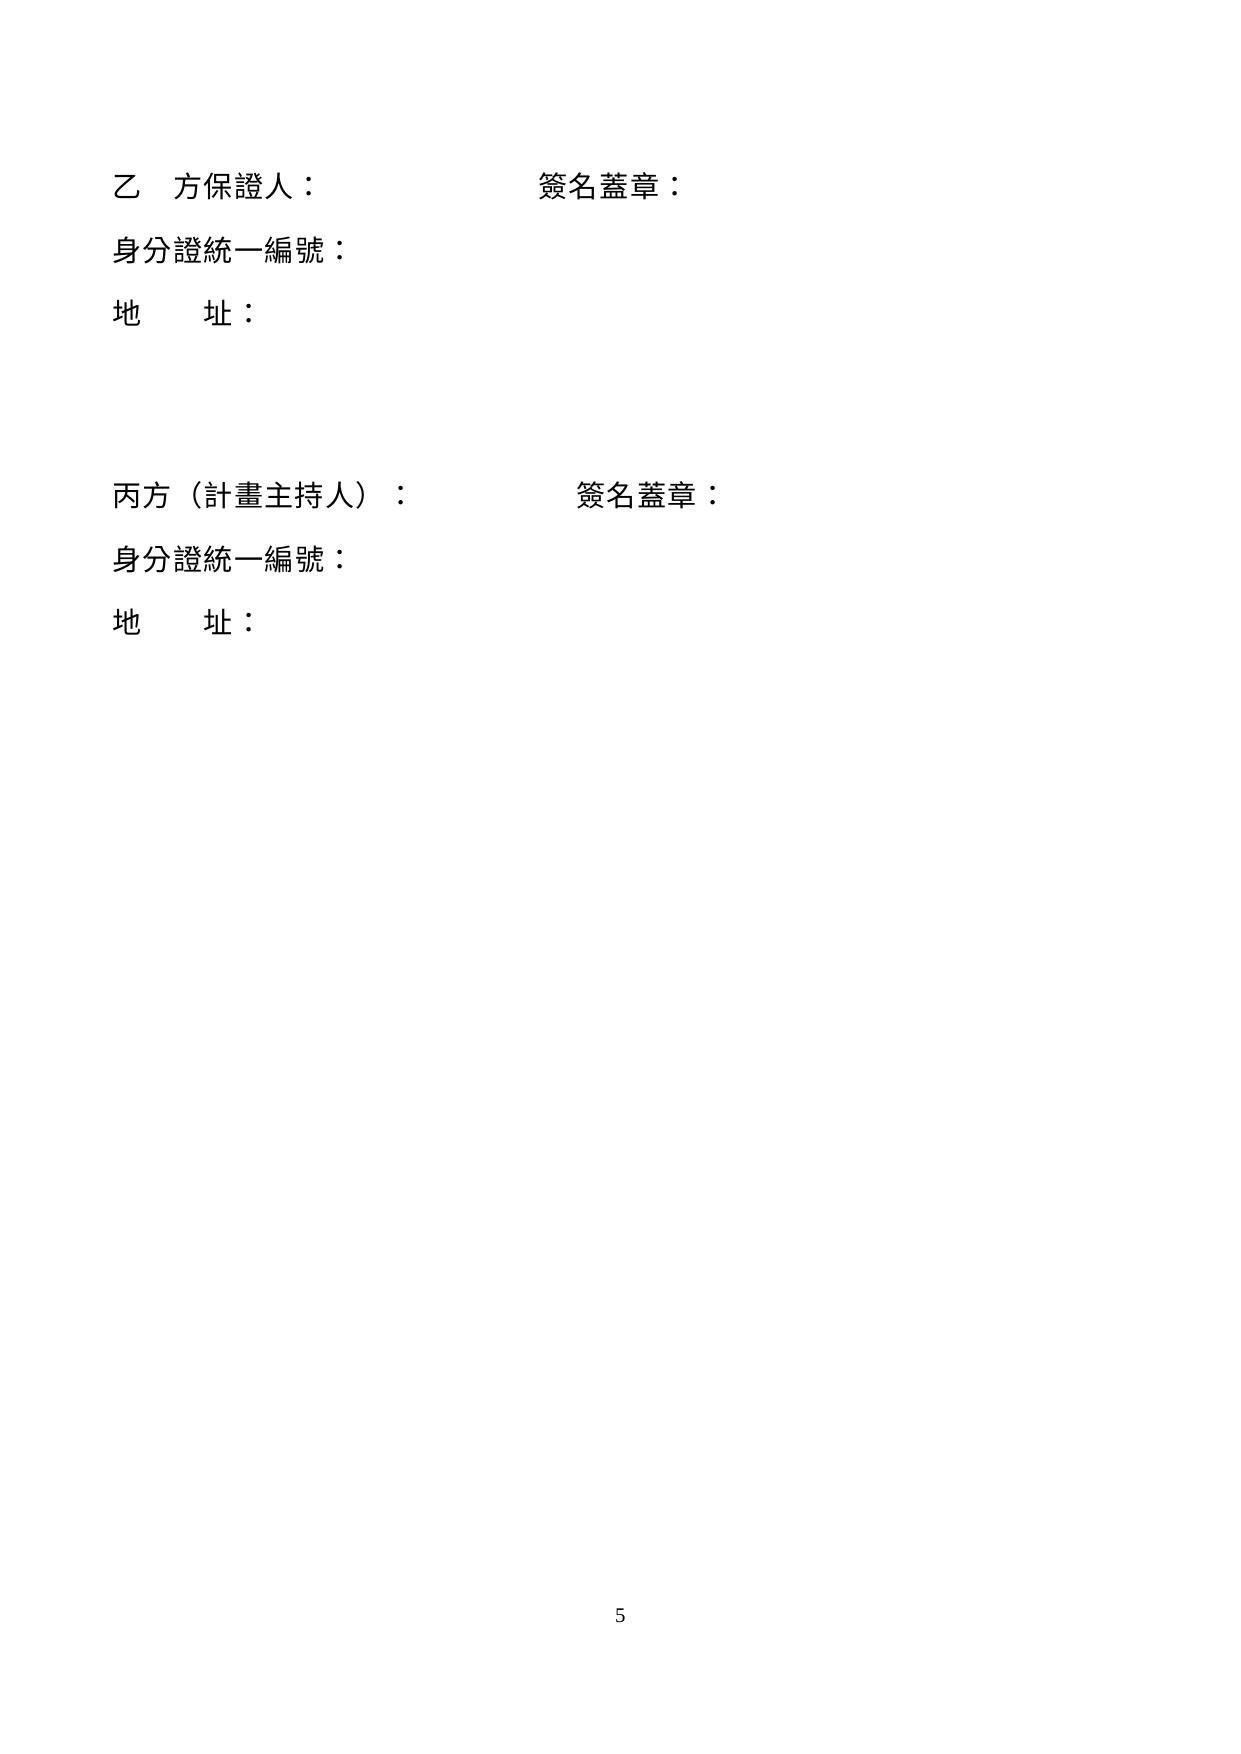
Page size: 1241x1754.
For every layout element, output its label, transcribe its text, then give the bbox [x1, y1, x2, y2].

text 地 址： [112, 291, 1128, 333]
text 丙方（計畫主持人）： 簽名蓋章： [112, 473, 1128, 515]
text 身分證統一編號： [112, 227, 1128, 269]
text 身分證統一編號： [112, 536, 1128, 579]
text 乙 方保證人： 簽名蓋章： [112, 164, 1128, 206]
text 地 址： [112, 600, 1128, 642]
